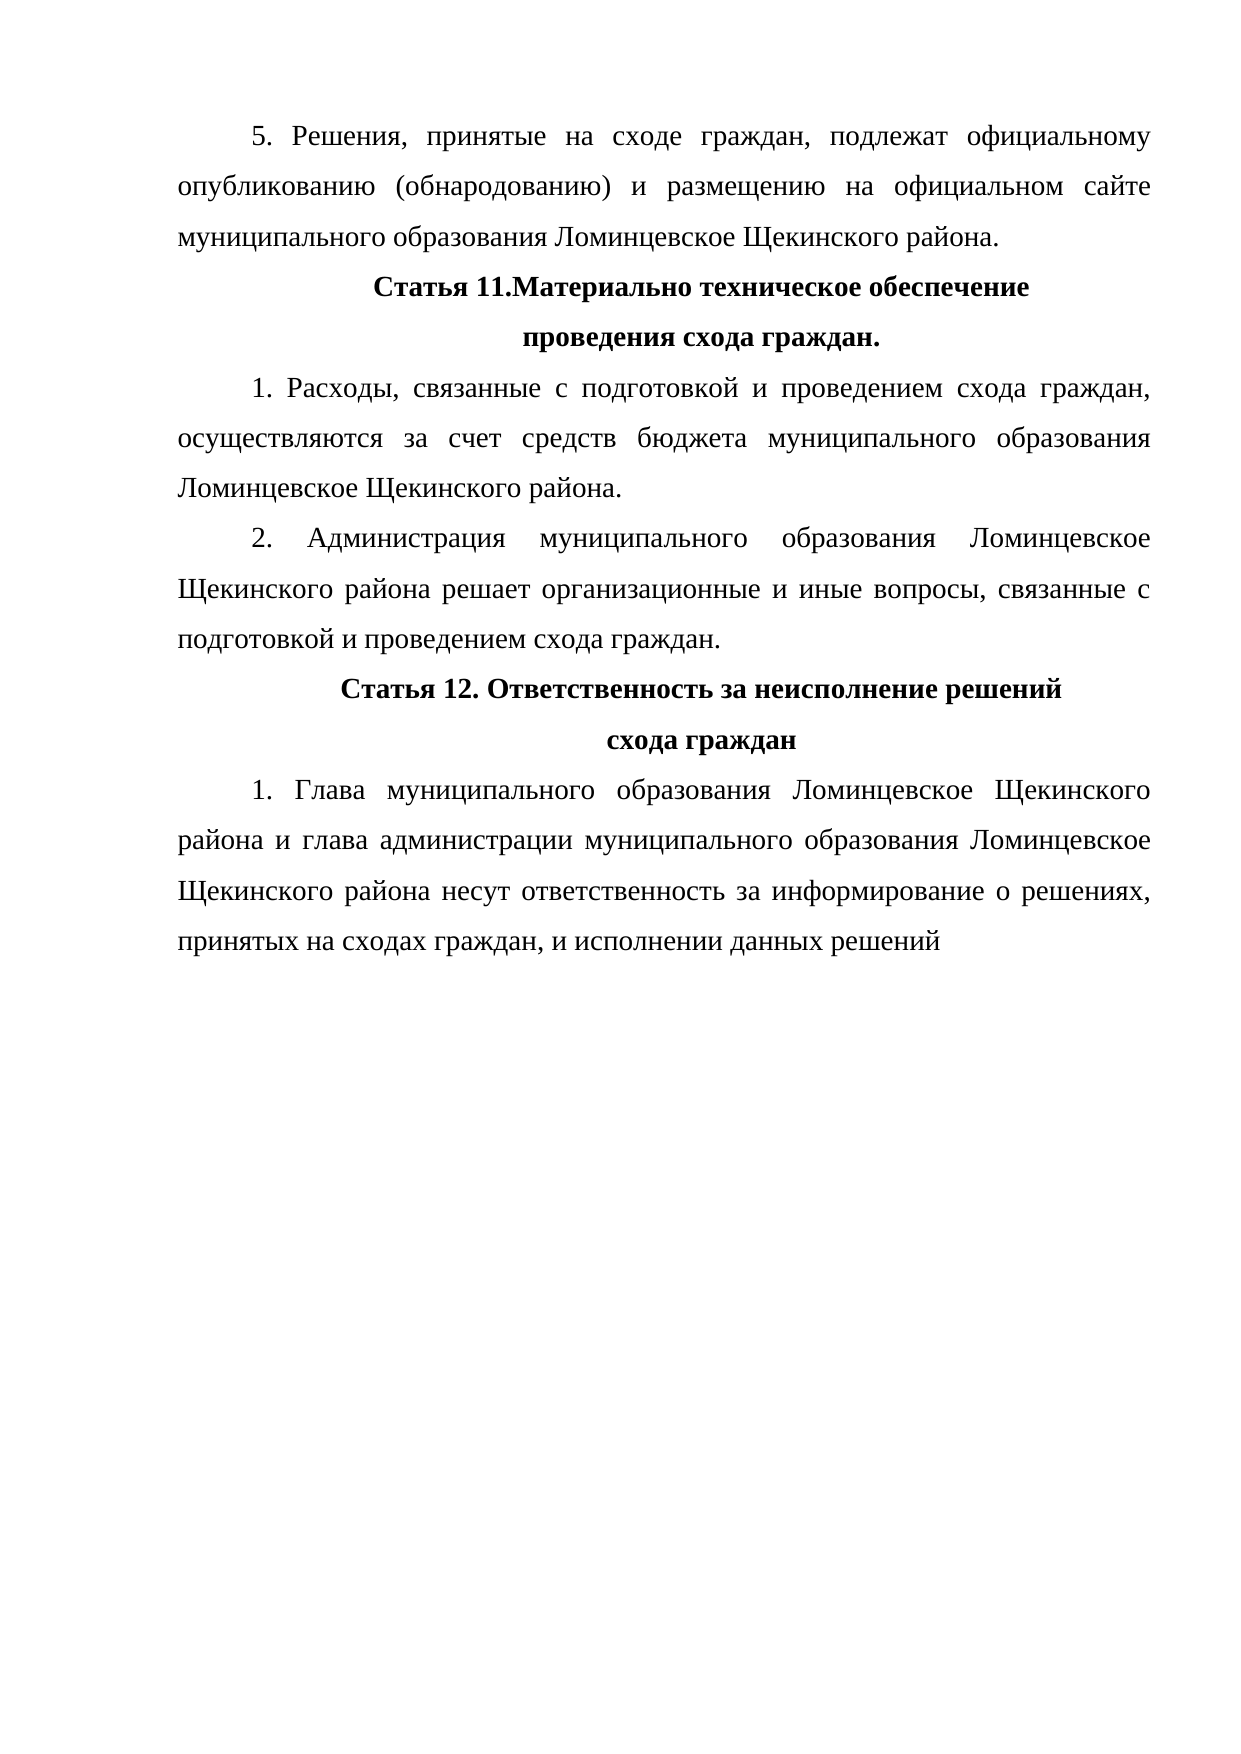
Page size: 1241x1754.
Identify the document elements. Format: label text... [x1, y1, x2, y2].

text 1. Расходы, связанные с подготовкой и проведением схода граждан, осуществляются за счет средств бюджета муниципального образования Ломинцевское Щекинского района. [177, 370, 1152, 504]
text 5. Решения, принятые на сходе граждан, подлежат официальному опубликованию (обнародованию) и размещению на официальном сайте муниципального образования Ломинцевское Щекинского района. [177, 118, 1152, 252]
text схода граждан [177, 722, 1152, 755]
text 1. Глава муниципального образования Ломинцевское Щекинского района и глава администрации муниципального образования Ломинцевское Щекинского района несут ответственность за информирование о решениях, принятых на сходах граждан, и исполнении данных решений [177, 772, 1152, 957]
text 2. Администрация муниципального образования Ломинцевское Щекинского района решает организационные и иные вопросы, связанные с подготовкой и проведением схода граждан. [177, 521, 1152, 655]
text Статья 12. Ответственность за неисполнение решений [177, 672, 1152, 705]
text проведения схода граждан. [177, 319, 1152, 353]
text Статья 11.Материально техническое обеспечение [177, 269, 1152, 303]
